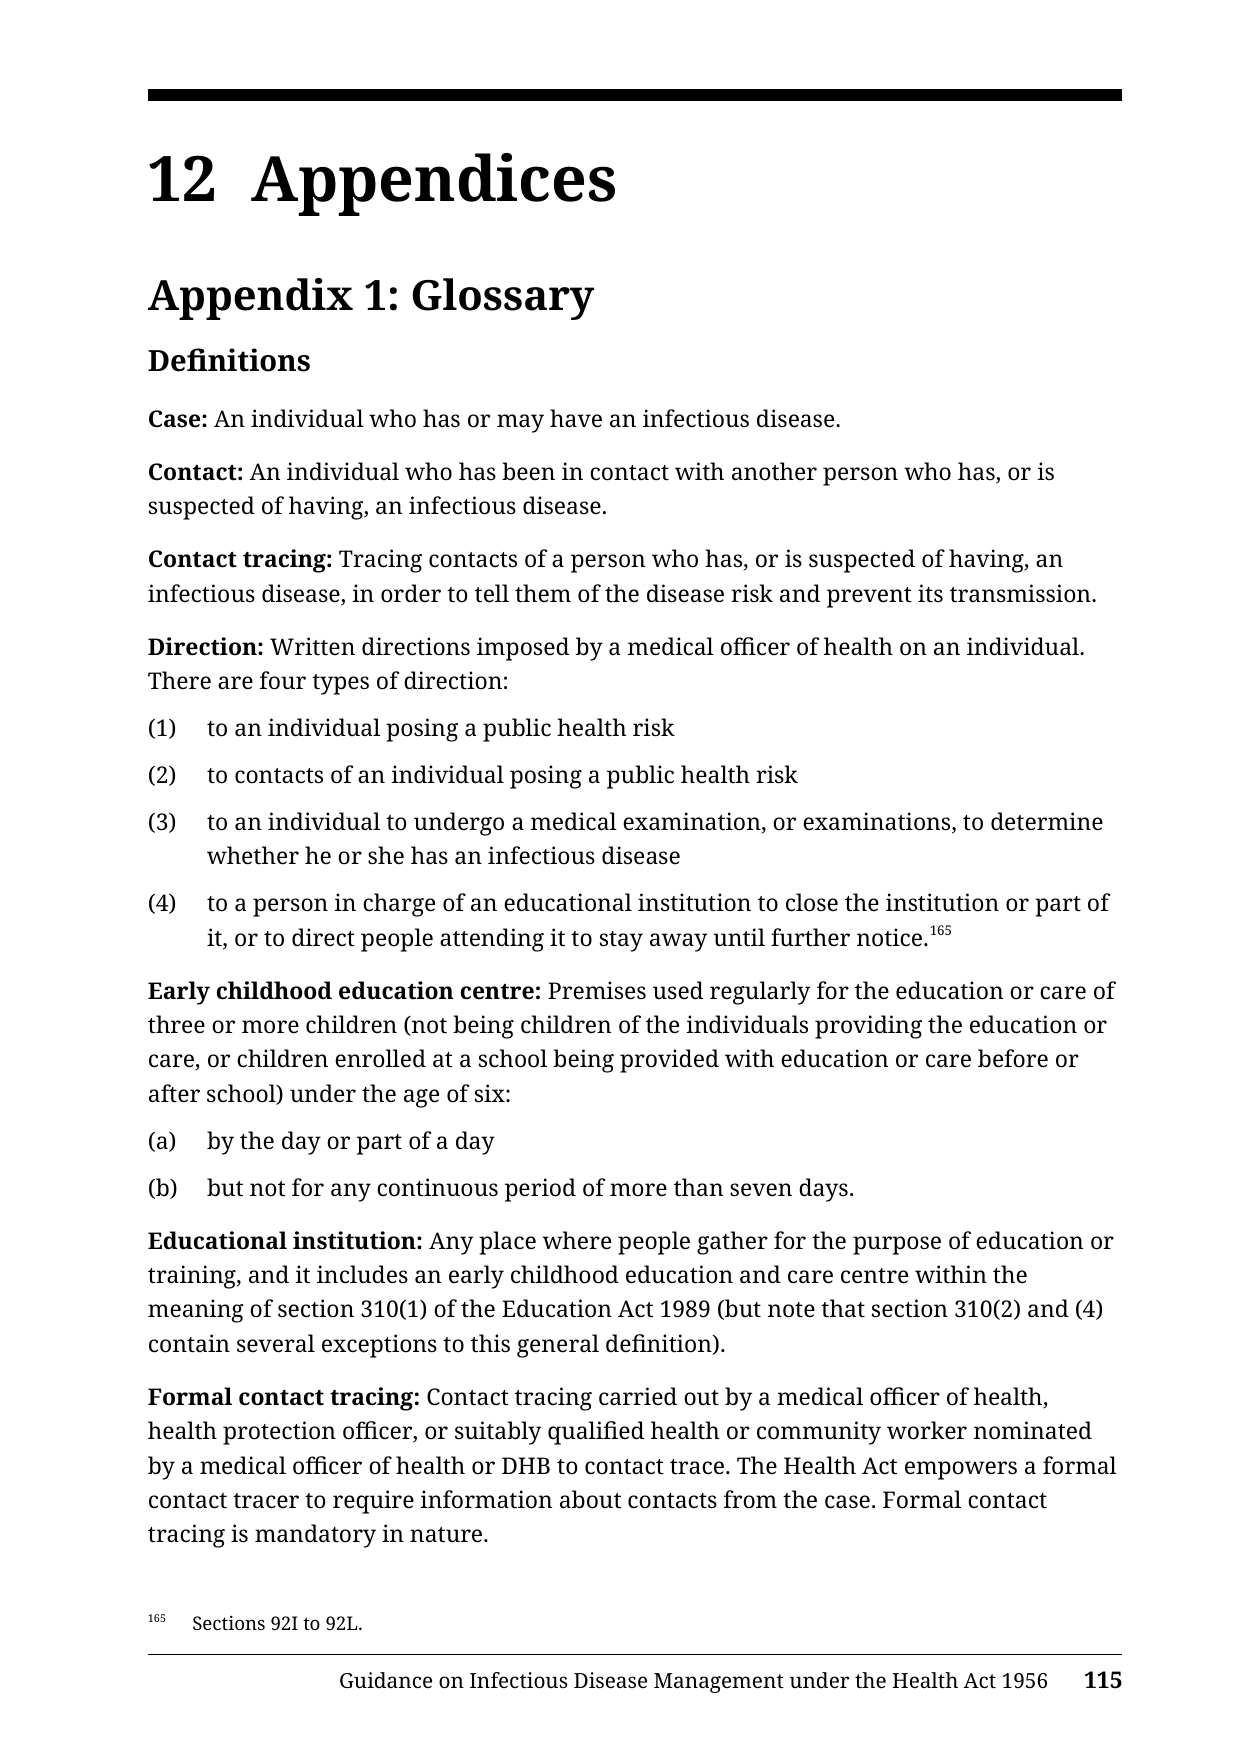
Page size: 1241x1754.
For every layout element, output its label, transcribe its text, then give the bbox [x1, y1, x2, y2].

text (4) to a person in charge of an educational institution to close the institution or part of it, or to direct people attending it to stay away until further notice. [148, 887, 1122, 953]
text (1) to an individual posing a public health risk [148, 712, 1122, 743]
text Educational institution: Any place where people gather for the purpose of education or training, and it includes an early childhood education and care centre within the meaning of section 310(1) of the Education Act 1989 (but note that section 310(2) and (4) contain several exceptions to this general definition). [148, 1225, 1122, 1359]
text (a) by the day or part of a day [148, 1125, 1122, 1156]
subtitle 12 Appendices [148, 101, 1122, 219]
text (3) to an individual to undergo a medical examination, or examinations, to determine whether he or she has an infectious disease [148, 806, 1122, 872]
text Case: An individual who has or may have an infectious disease. [148, 403, 1122, 434]
text (2) to contacts of an individual posing a public health risk [148, 759, 1122, 790]
text (b) but not for any continuous period of more than seven days. [148, 1172, 1122, 1203]
text Formal contact tracing: Contact tracing carried out by a medical officer of health, health protection officer, or suitably qualified health or community worker nominated by a medical officer of health or DHB to contact trace. The Health Act empowers a formal contact tracer to require information about contacts from the case. Formal contact tracing is mandatory in nature. [148, 1381, 1122, 1550]
subtitle Appendix 1: Glossary [148, 266, 1122, 322]
text Contact: An individual who has been in contact with another person who has, or is suspected of having, an infectious disease. [148, 456, 1122, 522]
subtitle Definitions [148, 340, 1122, 380]
text Early childhood education centre: Premises used regularly for the education or care of three or more children (not being children of the individuals providing the education or care, or children enrolled at a school being provided with education or care before or after school) under the age of six: [148, 975, 1122, 1109]
text Contact tracing: Tracing contacts of a person who has, or is suspected of having, an infectious disease, in order to tell them of the disease risk and prevent its transmission. [148, 543, 1122, 609]
text Direction: Written directions imposed by a medical officer of health on an individual. There are four types of direction: [148, 631, 1122, 697]
